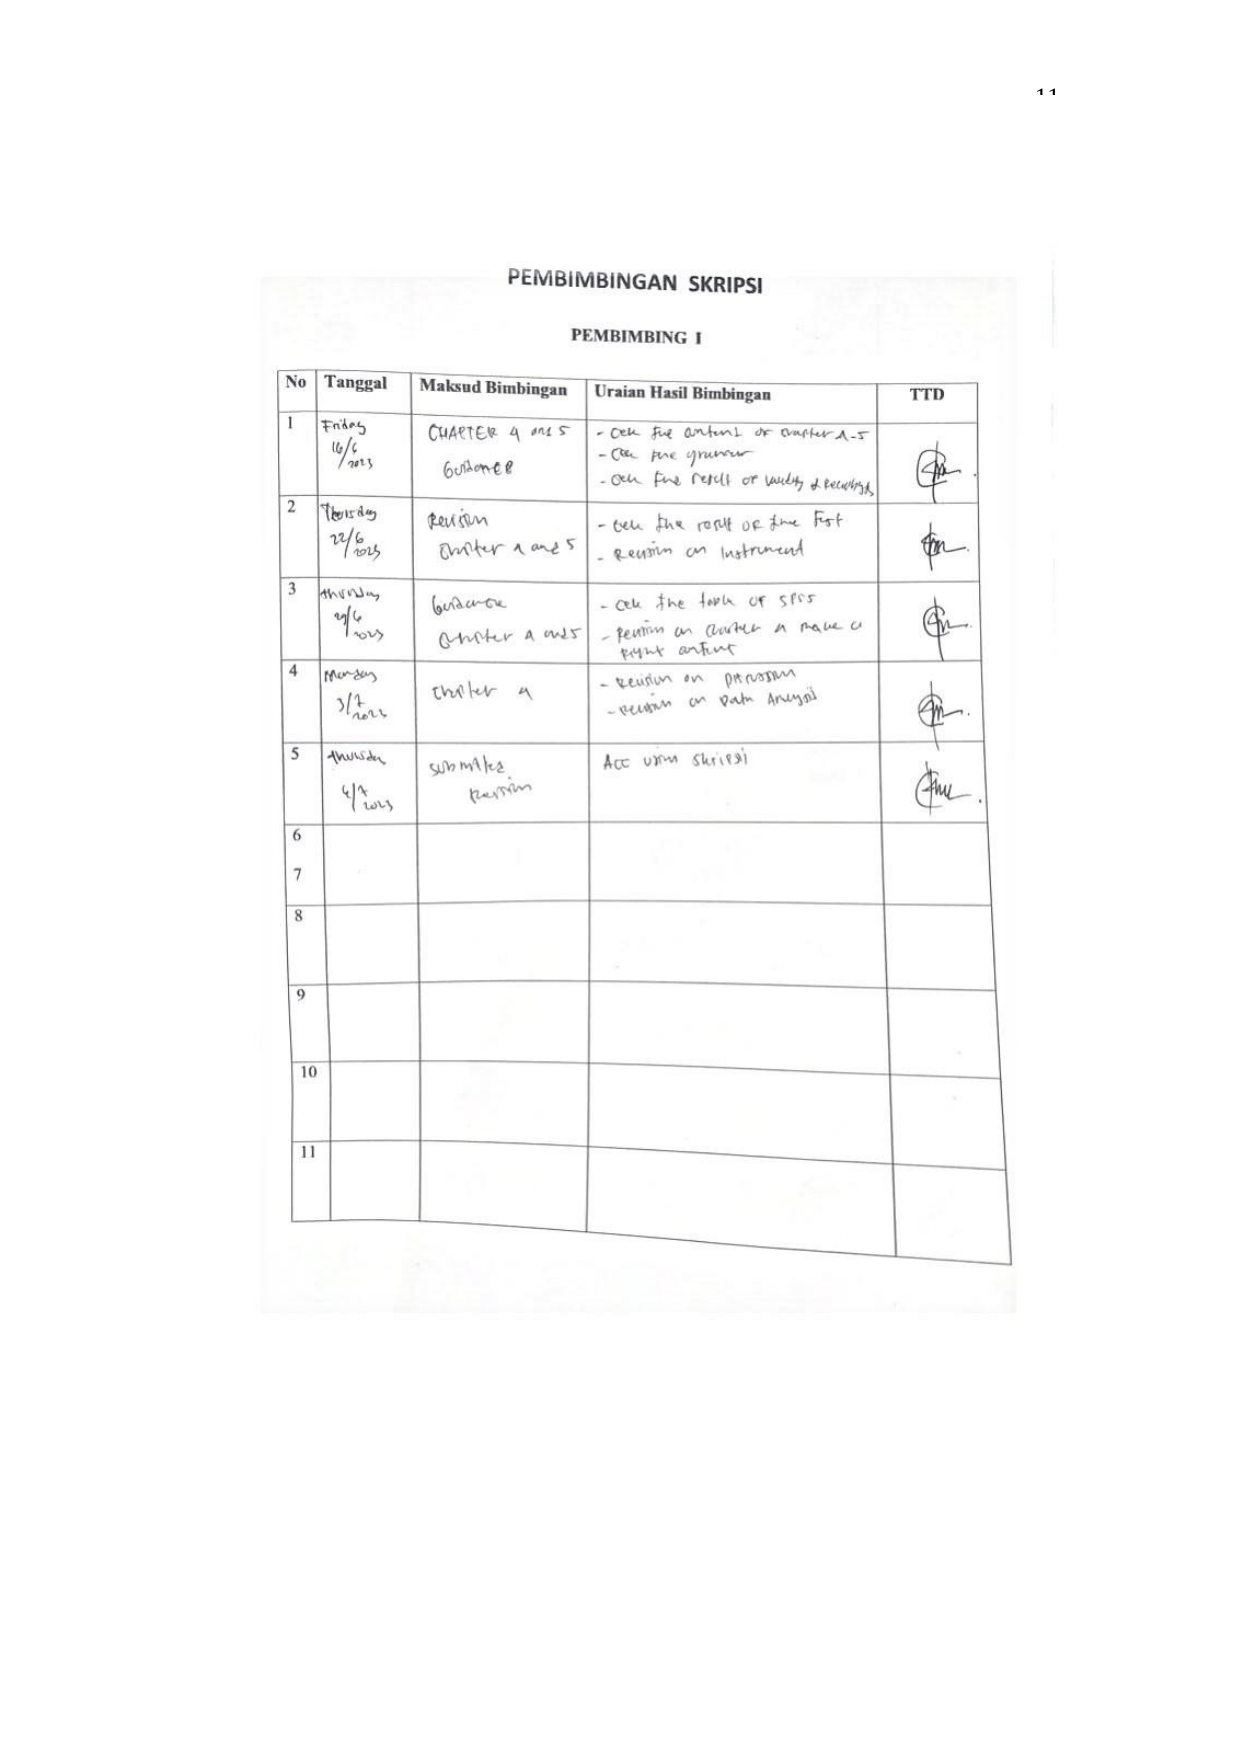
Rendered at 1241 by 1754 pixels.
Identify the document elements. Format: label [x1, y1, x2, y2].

picture [253, 243, 1059, 1321]
